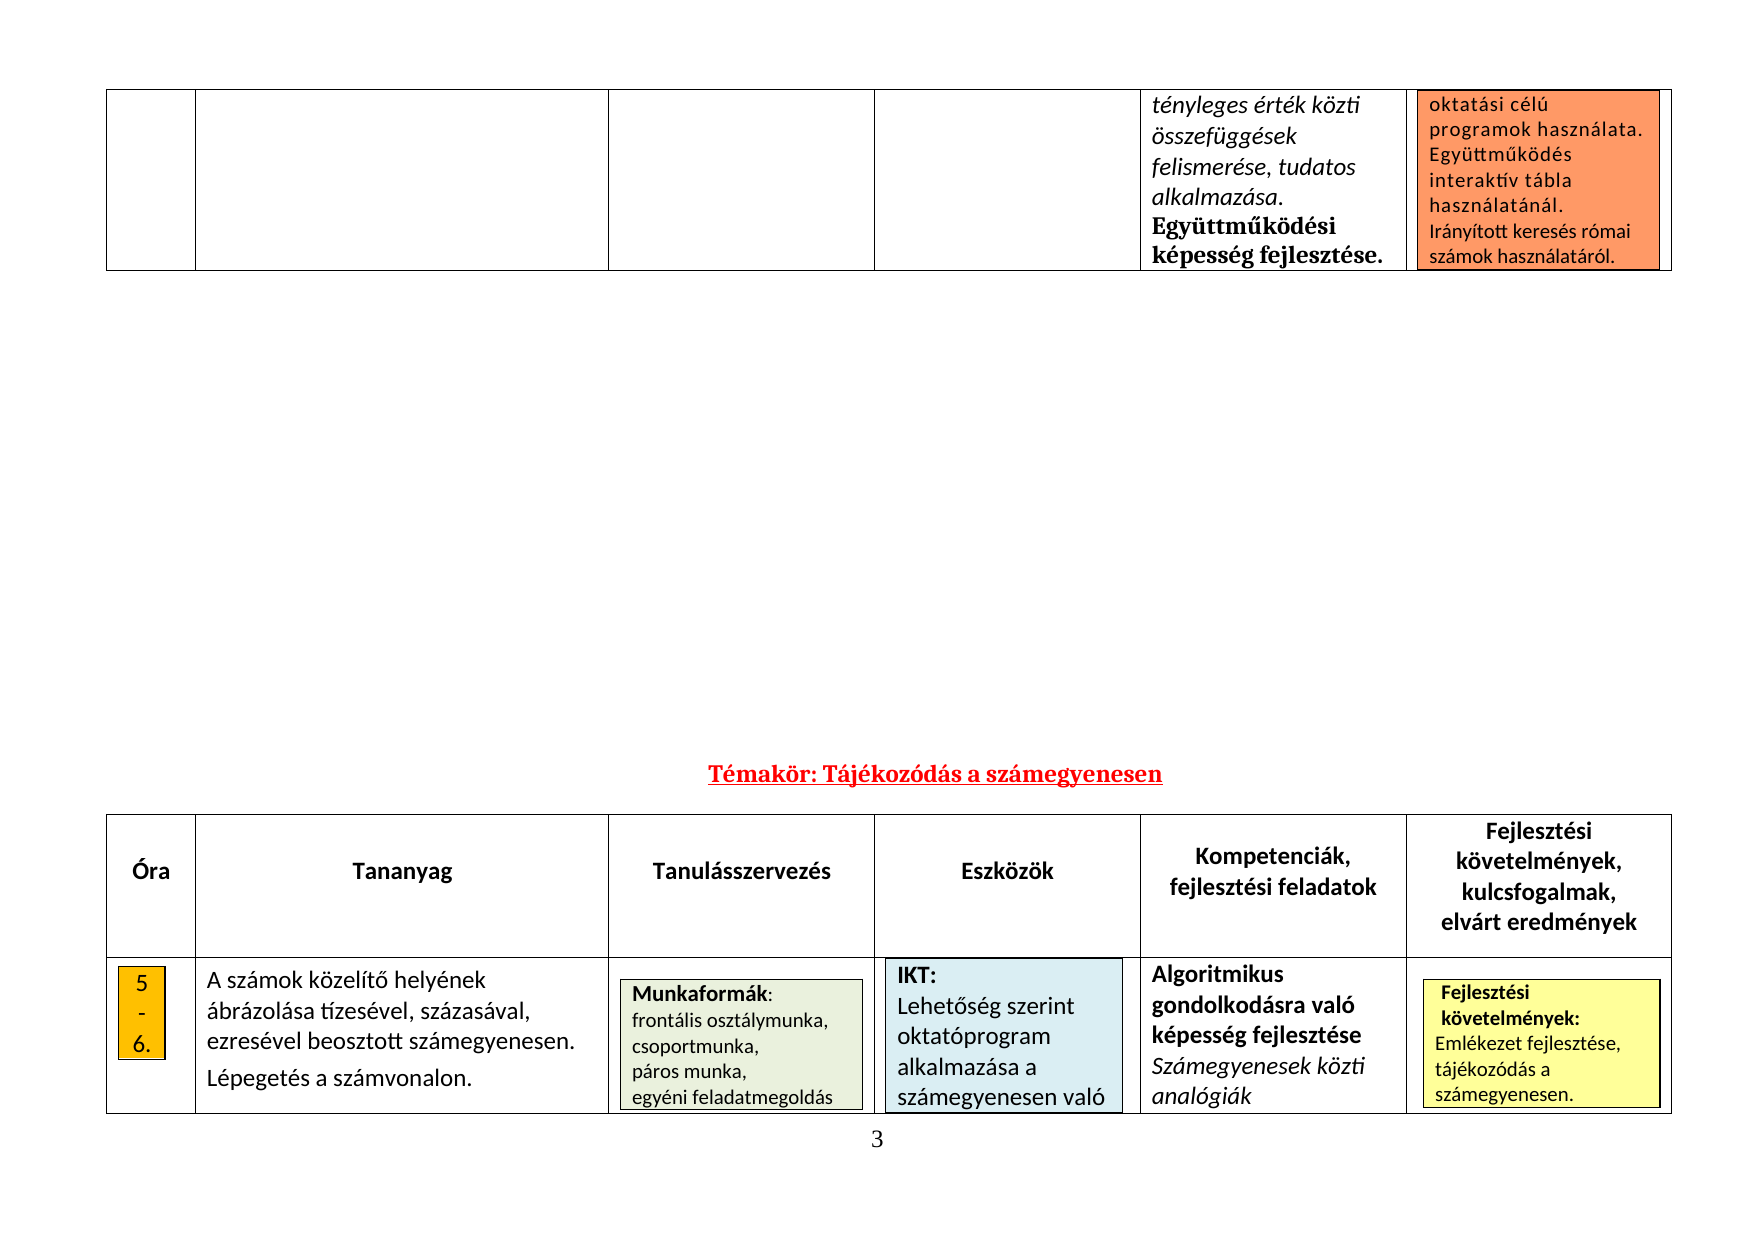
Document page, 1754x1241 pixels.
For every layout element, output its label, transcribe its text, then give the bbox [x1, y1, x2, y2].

table_cell [1407, 958, 1671, 1113]
table_cell [609, 90, 874, 270]
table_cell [196, 90, 608, 270]
table_cell [1123, 958, 1140, 1113]
table_cell [875, 90, 1140, 270]
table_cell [1141, 958, 1406, 1113]
table_header Eszközök [875, 815, 1140, 957]
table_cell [196, 958, 608, 1113]
table_header Kompetenciák, fejlesztési feladatok [1141, 815, 1406, 957]
table_cell [875, 958, 885, 1113]
table_header Tananyag [196, 815, 608, 957]
table_cell [1660, 90, 1671, 270]
table_header Fejlesztési követelmények, kulcsfogalmak, elvárt eredmények [1407, 815, 1671, 957]
table_cell [107, 90, 195, 270]
table_cell [1407, 90, 1417, 270]
table_header Óra [107, 815, 195, 957]
text Témakör: Tájékozódás a számegyenesen [708, 759, 1636, 788]
table_cell [609, 958, 874, 1113]
table_header Tanulásszervezés [609, 815, 874, 957]
table_cell [107, 958, 195, 1113]
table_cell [1141, 90, 1406, 270]
